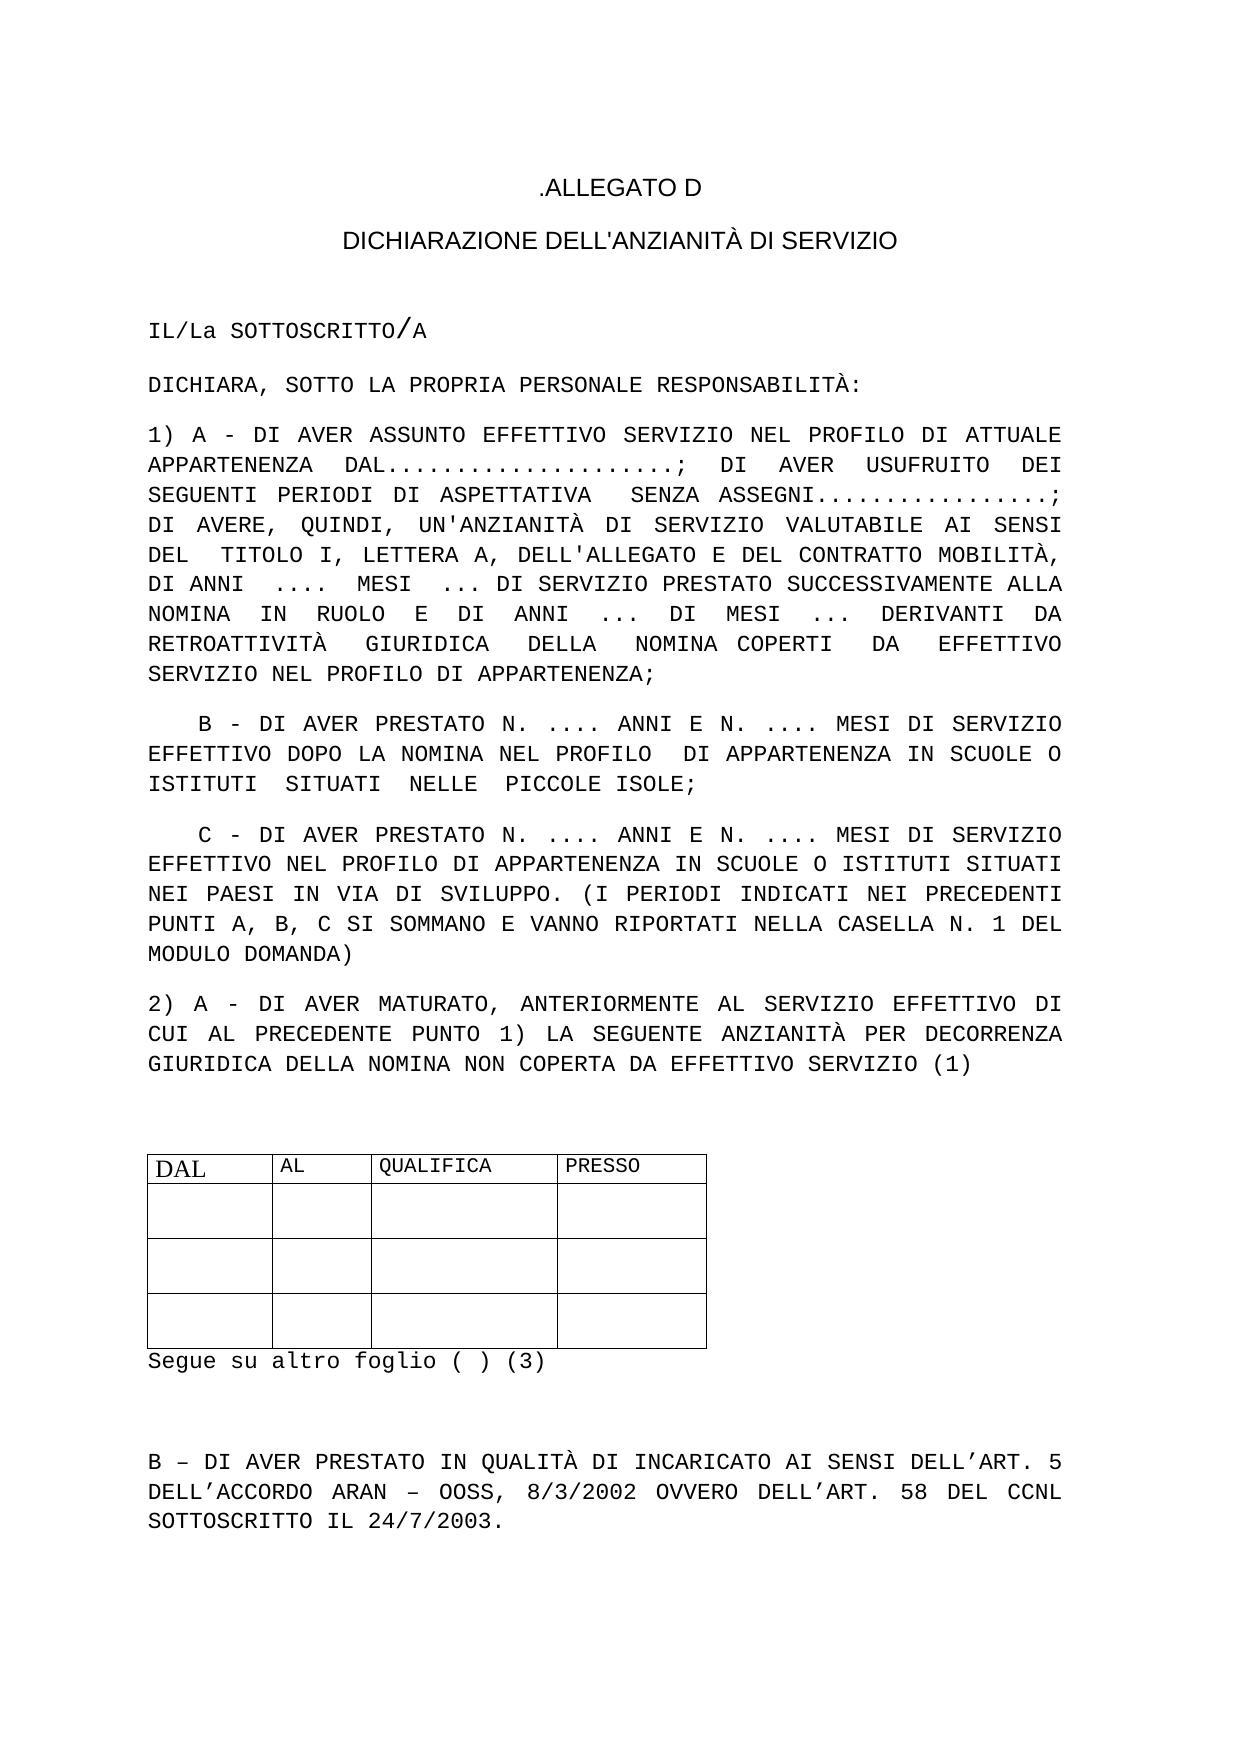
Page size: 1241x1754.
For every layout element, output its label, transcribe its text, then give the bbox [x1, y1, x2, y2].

table_header QUALIFICA [372, 1155, 557, 1183]
table_cell [372, 1184, 557, 1238]
table_cell [558, 1184, 706, 1238]
text Segue su altro foglio ( ) (3) [148, 1349, 1063, 1375]
text C - DI AVER PRESTATO N. .... ANNI E N. .... MESI DI SERVIZIO EFFETTIVO NEL PROFILO DI APPARTENENZA IN SCUOLE O ISTITUTI SITUATI NEI PAESI IN VIA DI SVILUPPO. (I PERIODI INDICATI NEI PRECEDENTI PUNTI A, B, C SI SOMMANO E VANNO RIPORTATI NELLA CASELLA N. 1 DEL MODULO DOMANDA) [148, 823, 1063, 968]
text 1) A - DI AVER ASSUNTO EFFETTIVO SERVIZIO NEL PROFILO DI ATTUALE APPARTENENZA DAL.....................; DI AVER USUFRUITO DEI SEGUENTI PERIODI DI ASPETTATIVA SENZA ASSEGNI.................; DI AVERE, QUINDI, UN'ANZIANITÀ DI SERVIZIO VALUTABILE AI SENSI DEL TITOLO I, LETTERA A, DELL'ALLEGATO E DEL CONTRATTO MOBILITÀ, DI ANNI .... MESI ... DI SERVIZIO PRESTATO SUCCESSIVAMENTE ALLA NOMINA IN RUOLO E DI ANNI ... DI MESI ... DERIVANTI DA RETROATTIVITÀ GIURIDICA DELLA NOMINA COPERTI DA EFFETTIVO SERVIZIO NEL PROFILO DI APPARTENENZA; [148, 424, 1063, 688]
text B – DI AVER PRESTATO IN QUALITÀ DI INCARICATO AI SENSI DELL’ART. 5 DELL’ACCORDO ARAN – OOSS, 8/3/2002 OVVERO DELL’ART. 58 DEL CCNL SOTTOSCRITTO IL 24/7/2003. [148, 1450, 1063, 1536]
text 2) A - DI AVER MATURATO, ANTERIORMENTE AL SERVIZIO EFFETTIVO DI CUI AL PRECEDENTE PUNTO 1) DECORRENZA GIURIDICA DELLA NOMINA NON COPERTA DA EFFETTIVO SERVIZIO (1) [148, 993, 1063, 1078]
table_cell [558, 1294, 706, 1348]
table_header DAL [148, 1155, 272, 1183]
table_cell [372, 1239, 557, 1293]
text IL/La SOTTOSCRITTO/A [148, 314, 1063, 347]
table_cell [273, 1239, 371, 1293]
table_header AL [273, 1155, 371, 1183]
table_cell [273, 1294, 371, 1348]
table_cell [558, 1239, 706, 1293]
table_cell [148, 1184, 272, 1238]
table_cell [372, 1294, 557, 1348]
subtitle DICHIARAZIONE DELL'ANZIANITÀ DI SERVIZIO [118, 226, 1122, 255]
text DICHIARA, SOTTO RESPONSABILITÀ: [148, 373, 1063, 399]
table_cell [148, 1294, 272, 1348]
table_cell [148, 1239, 272, 1293]
text B - DI AVER PRESTATO N. .... ANNI E N. .... MESI DI SERVIZIO EFFETTIVO DOPO DI APPARTENENZA IN SCUOLE O ISTITUTI SITUATI NELLE PICCOLE ISOLE; [148, 713, 1063, 798]
table_cell [273, 1184, 371, 1238]
subtitle .ALLEGATO D [118, 173, 1122, 201]
table_header PRESSO [558, 1155, 706, 1183]
